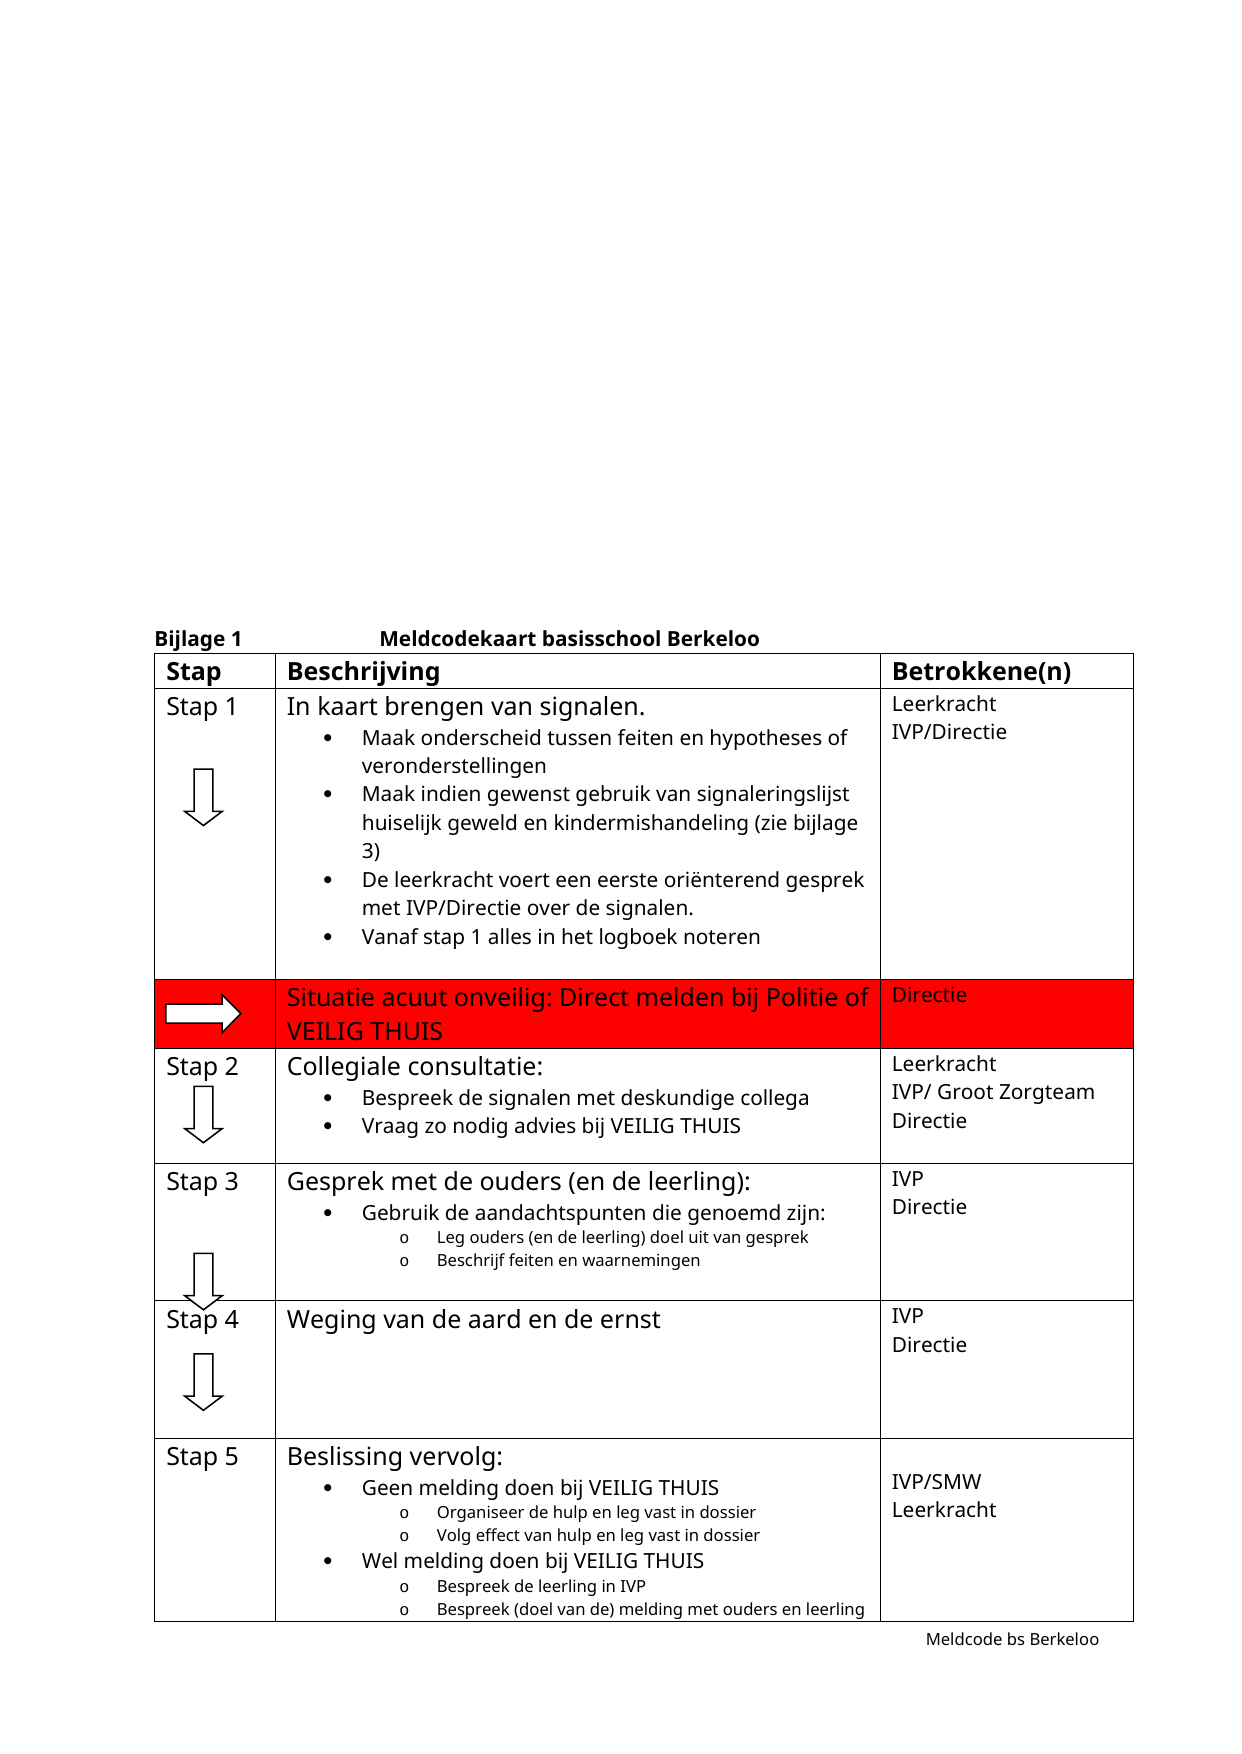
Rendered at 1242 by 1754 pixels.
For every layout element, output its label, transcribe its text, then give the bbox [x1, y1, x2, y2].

table_cell Stap 2 [155, 1049, 275, 1163]
table_cell In kaart brengen van signalen. Maak onderscheid tussen feiten en hypotheses of veronderstellingen Maak indien gewenst gebruik van signaleringslijst huiselijk geweld en kindermishandeling (zie bijlage 3) De leerkracht voert een eerste oriënterend gesprek met IVP/Directie over de signalen. Vanaf stap 1 alles in het logboek noteren [276, 689, 880, 979]
table_cell Gesprek met de ouders (en de leerling): Gebruik de aandachtspunten die genoemd zijn: Leg ouders (en de leerling) doel uit van gesprek Beschrijf feiten en waarnemingen [276, 1164, 880, 1300]
table_cell Stap 5 [155, 1439, 275, 1621]
table_cell Weging van de aard en de ernst [276, 1301, 880, 1437]
table_cell Leerkracht IVP/ Groot Zorgteam Directie [881, 1049, 1133, 1163]
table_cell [276, 1439, 880, 1621]
table_header Beschrijving [276, 654, 880, 688]
table_cell Directie [881, 980, 1133, 1048]
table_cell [881, 1439, 1133, 1621]
table_cell Stap 4 [155, 1301, 275, 1437]
table_cell [155, 980, 275, 1048]
table_cell IVP Directie [881, 1164, 1133, 1300]
table_cell Collegiale consultatie: Bespreek de signalen met deskundige collega Vraag zo nodig advies bij VEILIG THUIS [276, 1049, 880, 1163]
table_cell Leerkracht IVP/Directie [881, 689, 1133, 979]
table_cell Stap 3 [155, 1164, 275, 1300]
table_header Stap [155, 654, 275, 688]
table_header Betrokkene(n) [881, 654, 1133, 688]
text Bijlage 1 Meldcodekaart basisschool Berkeloo [154, 624, 1106, 652]
table_cell Stap 1 [155, 689, 275, 979]
table_cell Situatie acuut onveilig: Direct melden bij Politie of VEILIG THUIS [276, 980, 880, 1048]
table_cell IVP Directie [881, 1301, 1133, 1437]
